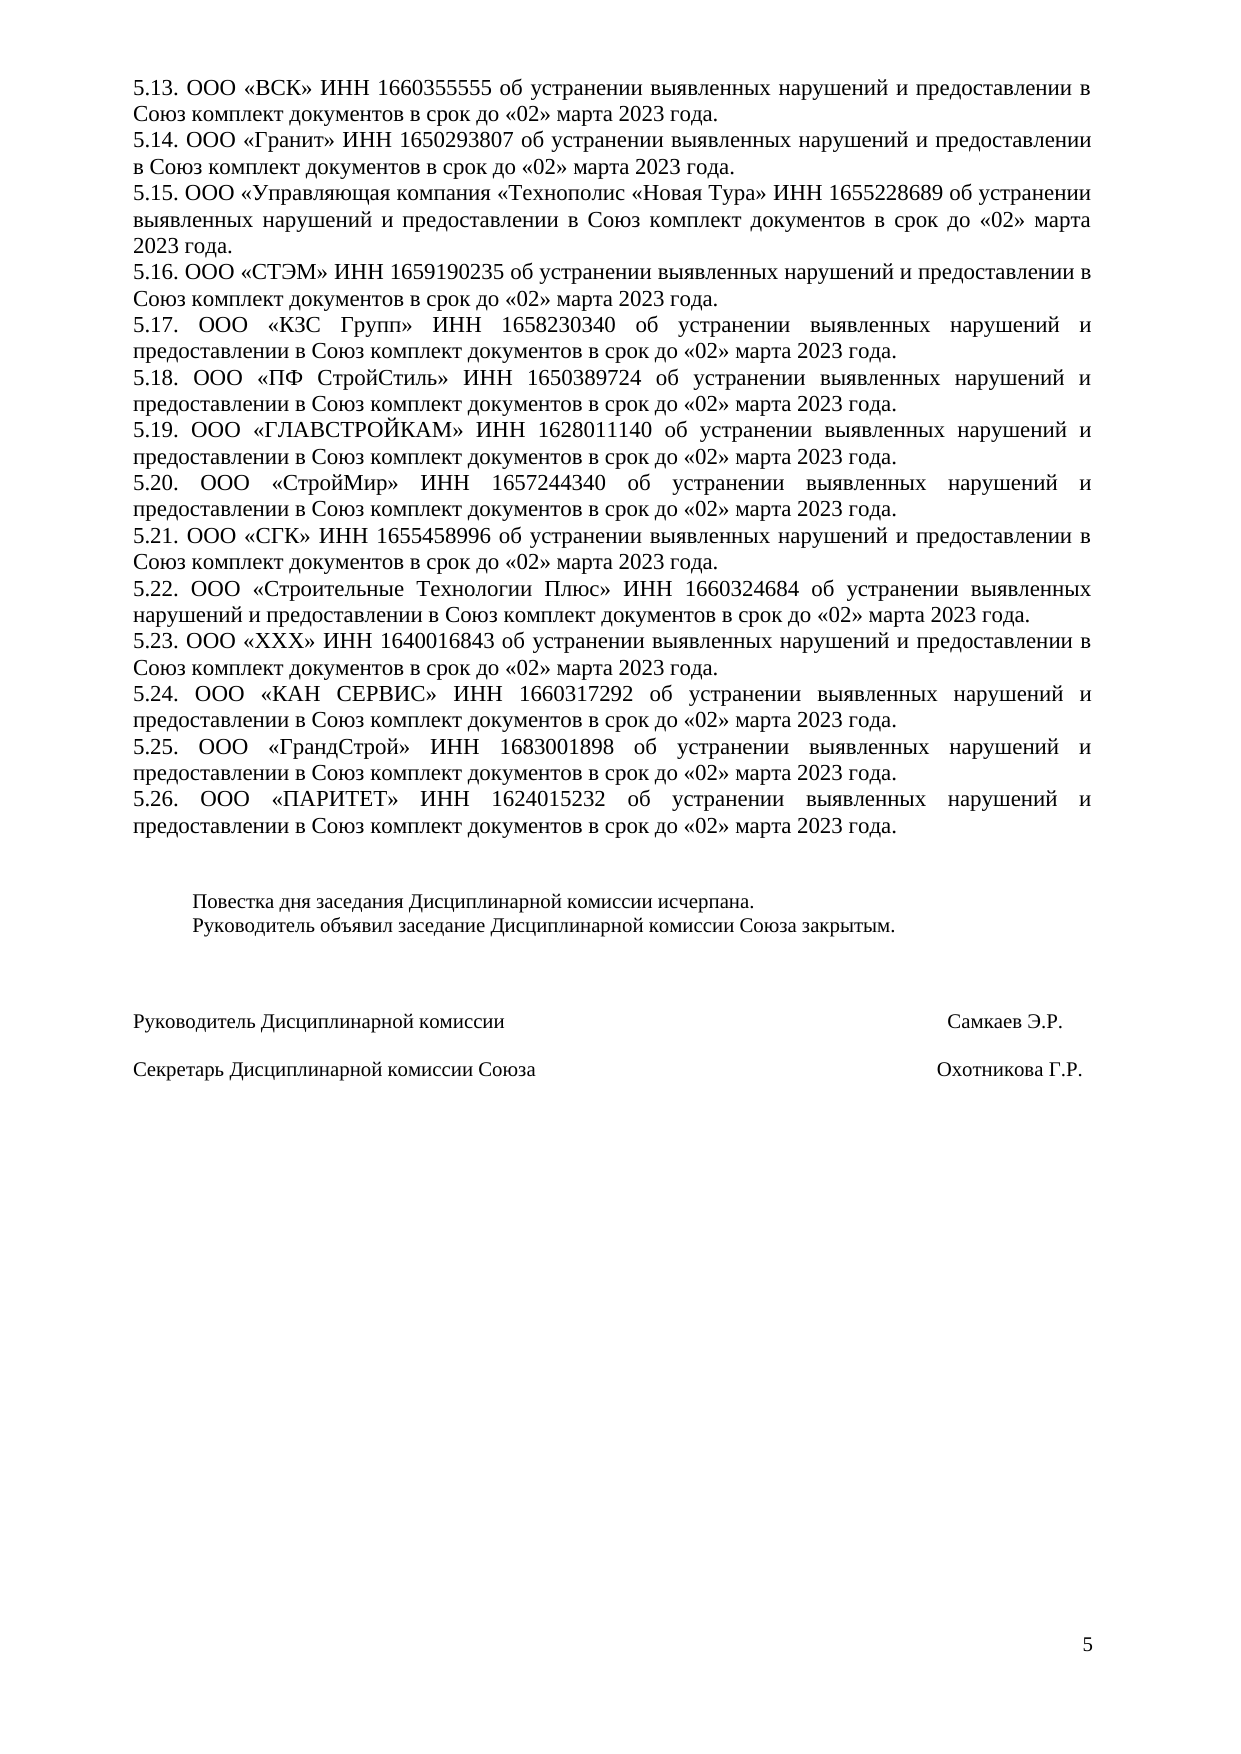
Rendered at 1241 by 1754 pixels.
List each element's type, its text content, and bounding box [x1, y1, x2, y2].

text 5.25. ООО «ГрандСтрой» ИНН 1683001898 об устранении выявленных нарушений и предоставлении в Союз комплект документов в срок до «02» марта 2023 года. [133, 733, 1093, 785]
text Секретарь Дисциплинарной комиссии Союза Охотникова Г.Р. [133, 1057, 1093, 1081]
text 5.23. ООО «ХХХ» ИНН 1640016843 об устранении выявленных нарушений и предоставлении в Союз комплект документов в срок до «02» марта 2023 года. [133, 627, 1093, 680]
text 5.18. ООО «ПФ СтройСтиль» ИНН 1650389724 об устранении выявленных нарушений и предоставлении в Союз комплект документов в срок до «02» марта 2023 года. [133, 364, 1093, 416]
text 5.24. ООО «КАН СЕРВИС» ИНН 1660317292 об устранении выявленных нарушений и предоставлении в Союз комплект документов в срок до «02» марта 2023 года. [133, 680, 1093, 733]
text 5.26. ООО «ПАРИТЕТ» ИНН 1624015232 об устранении выявленных нарушений и предоставлении в Союз комплект документов в срок до «02» марта 2023 года. [133, 785, 1093, 838]
text 5.15. ООО «Управляющая компания «Технополис «Новая Тура» ИНН 1655228689 об устранении выявленных нарушений и предоставлении в Союз комплект документов в срок до «02» марта 2023 года. [133, 179, 1093, 258]
text 5.17. ООО «КЗС Групп» ИНН 1658230340 об устранении выявленных нарушений и предоставлении в Союз комплект документов в срок до «02» марта 2023 года. [133, 311, 1093, 364]
text 5.14. ООО «Гранит» ИНН 1650293807 об устранении выявленных нарушений и предоставлении в Союз комплект документов в срок до «02» марта 2023 года. [133, 127, 1093, 179]
text Руководитель Дисциплинарной комиссии Самкаев Э.Р. [133, 1009, 1093, 1033]
text 5.16. ООО «СТЭМ» ИНН 1659190235 об устранении выявленных нарушений и предоставлении в Союз комплект документов в срок до «02» марта 2023 года. [133, 258, 1093, 311]
text 5.19. ООО «ГЛАВСТРОЙКАМ» ИНН 1628011140 об устранении выявленных нарушений и предоставлении в Союз комплект документов в срок до «02» марта 2023 года. [133, 416, 1093, 469]
text 5.22. ООО «Строительные Технологии Плюс» ИНН 1660324684 об устранении выявленных нарушений и предоставлении в Союз комплект документов в срок до «02» марта 2023 года. [133, 574, 1093, 627]
text 5.20. ООО «СтройМир» ИНН 1657244340 об устранении выявленных нарушений и предоставлении в Союз комплект документов в срок до «02» марта 2023 года. [133, 469, 1093, 522]
text Руководитель объявил заседание Дисциплинарной комиссии Союза закрытым. [133, 913, 1093, 937]
text Повестка дня заседания Дисциплинарной комиссии исчерпана. [133, 888, 1093, 913]
text 5.13. ООО «ВСК» ИНН 1660355555 об устранении выявленных нарушений и предоставлении в Союз комплект документов в срок до «02» марта 2023 года. [133, 74, 1093, 127]
text 5.21. ООО «СГК» ИНН 1655458996 об устранении выявленных нарушений и предоставлении в Союз комплект документов в срок до «02» марта 2023 года. [133, 522, 1093, 574]
